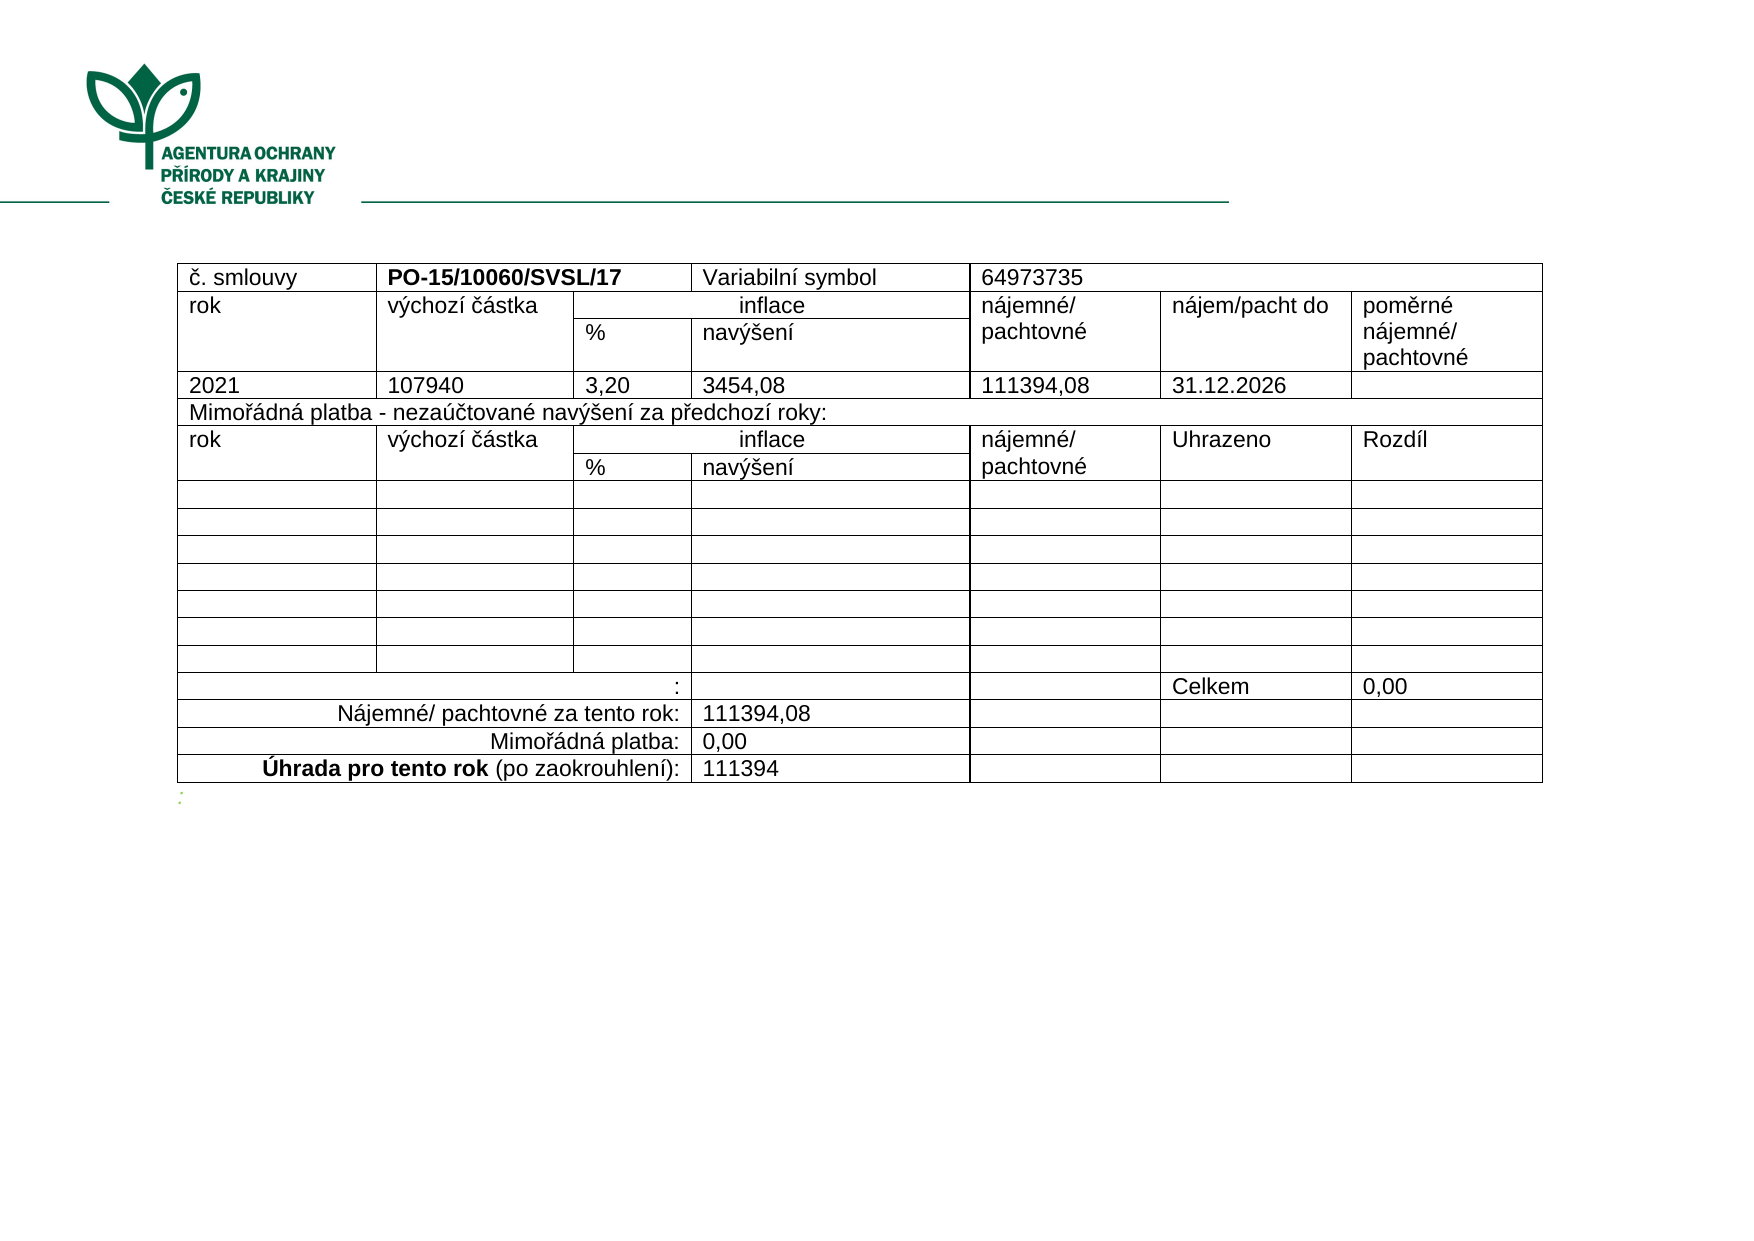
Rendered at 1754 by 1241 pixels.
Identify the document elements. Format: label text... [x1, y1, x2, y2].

table_cell [692, 646, 969, 672]
table_cell [574, 646, 691, 672]
table_cell [971, 728, 1160, 754]
table_cell Rozdíl [1352, 426, 1542, 480]
table_cell [574, 509, 691, 535]
table_header č. smlouvy [178, 264, 376, 291]
table_cell [692, 564, 969, 590]
table_cell % [574, 319, 691, 371]
table_cell [692, 673, 969, 699]
table_cell 3454,08 [692, 372, 969, 398]
table_cell Mimořádná platba - nezaúčtované navýšení za předchozí roky: [178, 399, 1542, 425]
table_cell [178, 536, 376, 562]
table_cell [574, 618, 691, 644]
table_cell [1352, 728, 1542, 754]
table_cell [1161, 481, 1351, 508]
table_cell Uhrazeno [1161, 426, 1351, 480]
table_cell [377, 481, 573, 508]
table_cell [971, 509, 1160, 535]
table_cell [574, 591, 691, 617]
table_cell [178, 591, 376, 617]
table_cell [692, 481, 969, 508]
table_cell nájem/pacht do [1161, 292, 1351, 371]
table_cell [377, 618, 573, 644]
table_cell [377, 536, 573, 562]
table_cell Celkem [1161, 673, 1351, 699]
table_cell [971, 618, 1160, 644]
table_cell [377, 509, 573, 535]
table_cell [574, 536, 691, 562]
table_cell [1352, 755, 1542, 782]
table_cell inflace [574, 426, 969, 453]
table_cell [971, 564, 1160, 590]
table_cell Úhrada pro tento rok (po zaokrouhlení): [178, 755, 691, 782]
table_cell [574, 481, 691, 508]
table_cell [178, 618, 376, 644]
table_cell [1352, 700, 1542, 727]
table_cell [377, 591, 573, 617]
table_cell [971, 673, 1160, 699]
table_cell [178, 509, 376, 535]
table_cell [178, 646, 376, 672]
table_cell 107940 [377, 372, 573, 398]
table_cell [377, 564, 573, 590]
table_cell [692, 536, 969, 562]
table_cell Nájemné/ pachtovné za tento rok: [178, 700, 691, 727]
table_header 64973735 [971, 264, 1542, 291]
picture [0, 0, 1229, 209]
table_cell 2021 [178, 372, 376, 398]
table_header PO-15/10060/SVSL/17 [377, 264, 691, 291]
table_cell 111394 [692, 755, 969, 782]
table_cell [692, 618, 969, 644]
table_cell [971, 755, 1160, 782]
table_cell [692, 591, 969, 617]
table_cell 3,20 [574, 372, 691, 398]
table_cell [1161, 564, 1351, 590]
table_cell nájemné/ pachtovné [971, 292, 1160, 371]
table_cell navýšení [692, 319, 969, 371]
table_cell [1352, 646, 1542, 672]
table_cell [971, 700, 1160, 727]
table_cell 31.12.2026 [1161, 372, 1351, 398]
text : [177, 783, 1710, 809]
table_cell [1161, 618, 1351, 644]
table_cell inflace [574, 292, 969, 318]
table_cell [1161, 536, 1351, 562]
table_cell [1352, 536, 1542, 562]
table_cell poměrné nájemné/ pachtovné [1352, 292, 1542, 371]
table_cell výchozí částka [377, 292, 573, 371]
table_cell [1352, 372, 1542, 398]
table_cell % [574, 454, 691, 480]
table_cell rok [178, 426, 376, 480]
table_cell [971, 646, 1160, 672]
table_cell [1161, 700, 1351, 727]
table_cell [178, 564, 376, 590]
table_cell výchozí částka [377, 426, 573, 480]
table_cell 111394,08 [692, 700, 969, 727]
table_cell [1352, 509, 1542, 535]
table_cell 0,00 [692, 728, 969, 754]
table_cell [574, 564, 691, 590]
table_cell [971, 591, 1160, 617]
table_cell [1352, 591, 1542, 617]
table_cell [1161, 509, 1351, 535]
table_header Variabilní symbol [692, 264, 969, 291]
table_cell Mimořádná platba: [178, 728, 691, 754]
table_cell [1352, 618, 1542, 644]
table_cell [1161, 728, 1351, 754]
table_cell [971, 536, 1160, 562]
table_cell navýšení [692, 454, 969, 480]
table_cell [1161, 755, 1351, 782]
table_cell [971, 481, 1160, 508]
table_cell 111394,08 [971, 372, 1160, 398]
table_cell rok [178, 292, 376, 371]
table_cell [1161, 591, 1351, 617]
table_cell [1161, 646, 1351, 672]
table_cell nájemné/ pachtovné [971, 426, 1160, 480]
table_cell [377, 646, 573, 672]
table_cell : [178, 673, 691, 699]
table_cell [692, 509, 969, 535]
table_cell [178, 481, 376, 508]
table_cell [1352, 564, 1542, 590]
table_cell [1352, 481, 1542, 508]
table_cell 0,00 [1352, 673, 1542, 699]
